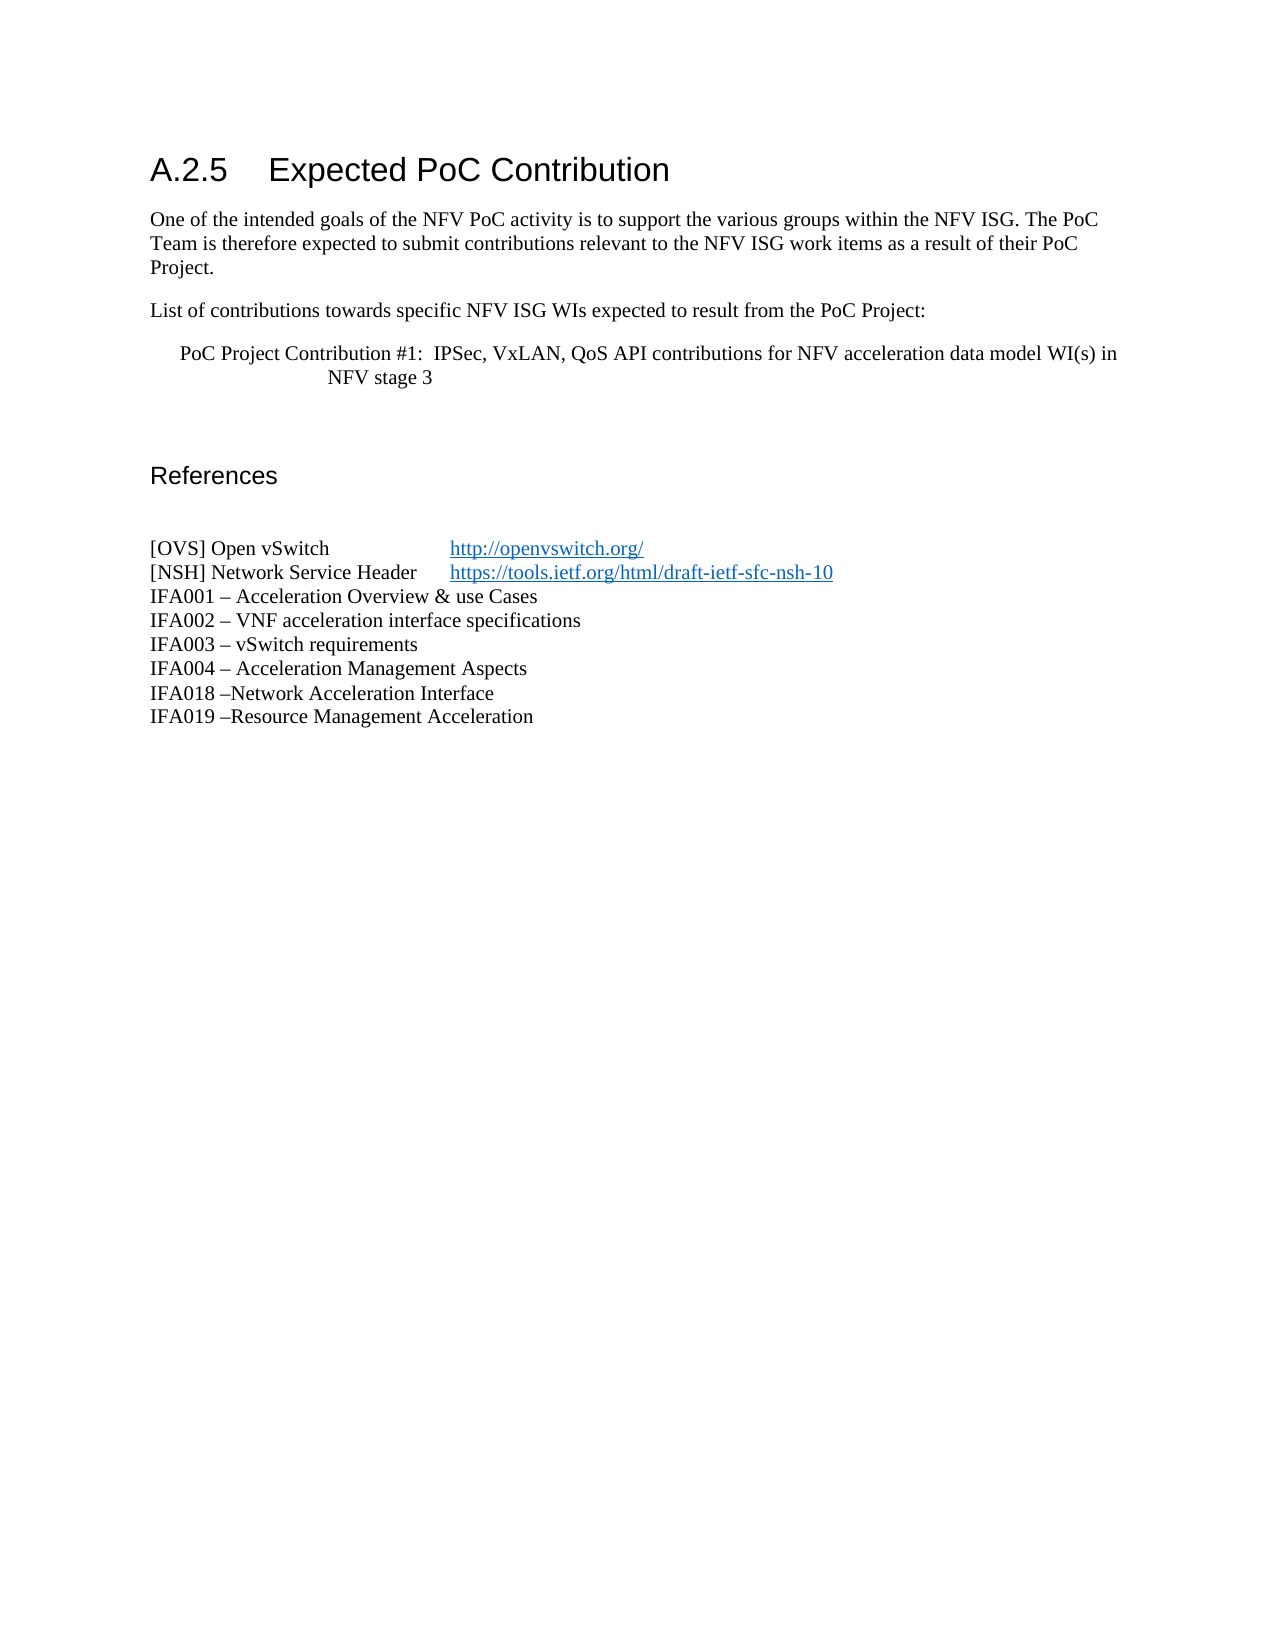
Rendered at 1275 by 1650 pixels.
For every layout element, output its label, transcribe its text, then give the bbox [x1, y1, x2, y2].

text IFA002 – VNF acceleration interface specifications [150, 608, 1125, 632]
text IFA019 –Resource Management Acceleration [150, 704, 1125, 728]
text One of the intended goals of the NFV PoC activity is to support the various groups within the NFV ISG. The PoC Team is therefore expected to submit contributions relevant to the NFV ISG work items as a result of their PoC Project. [150, 207, 1125, 279]
text IFA003 – vSwitch requirements [150, 632, 1125, 656]
text List of contributions towards specific NFV ISG WIs expected to result from the PoC Project: [150, 298, 1125, 322]
text [NSH] Network Service Header https://tools.ietf.org/html/draft-ietf-sfc-nsh-10 [150, 560, 1125, 584]
text IFA018 –Network Acceleration Interface [150, 680, 1125, 704]
text IFA001 – Acceleration Overview & use Cases [150, 584, 1125, 608]
subtitle References [150, 461, 1125, 490]
text PoC Project Contribution #1: IPSec, VxLAN, QoS API contributions for NFV acceleration data model WI(s) in NFV stage 3 [179, 341, 1125, 389]
text IFA004 – Acceleration Management Aspects [150, 656, 1125, 680]
subtitle A.2.5 Expected PoC Contribution [150, 150, 1125, 188]
text [OVS] Open vSwitch http://openvswitch.org/ [150, 536, 1125, 560]
